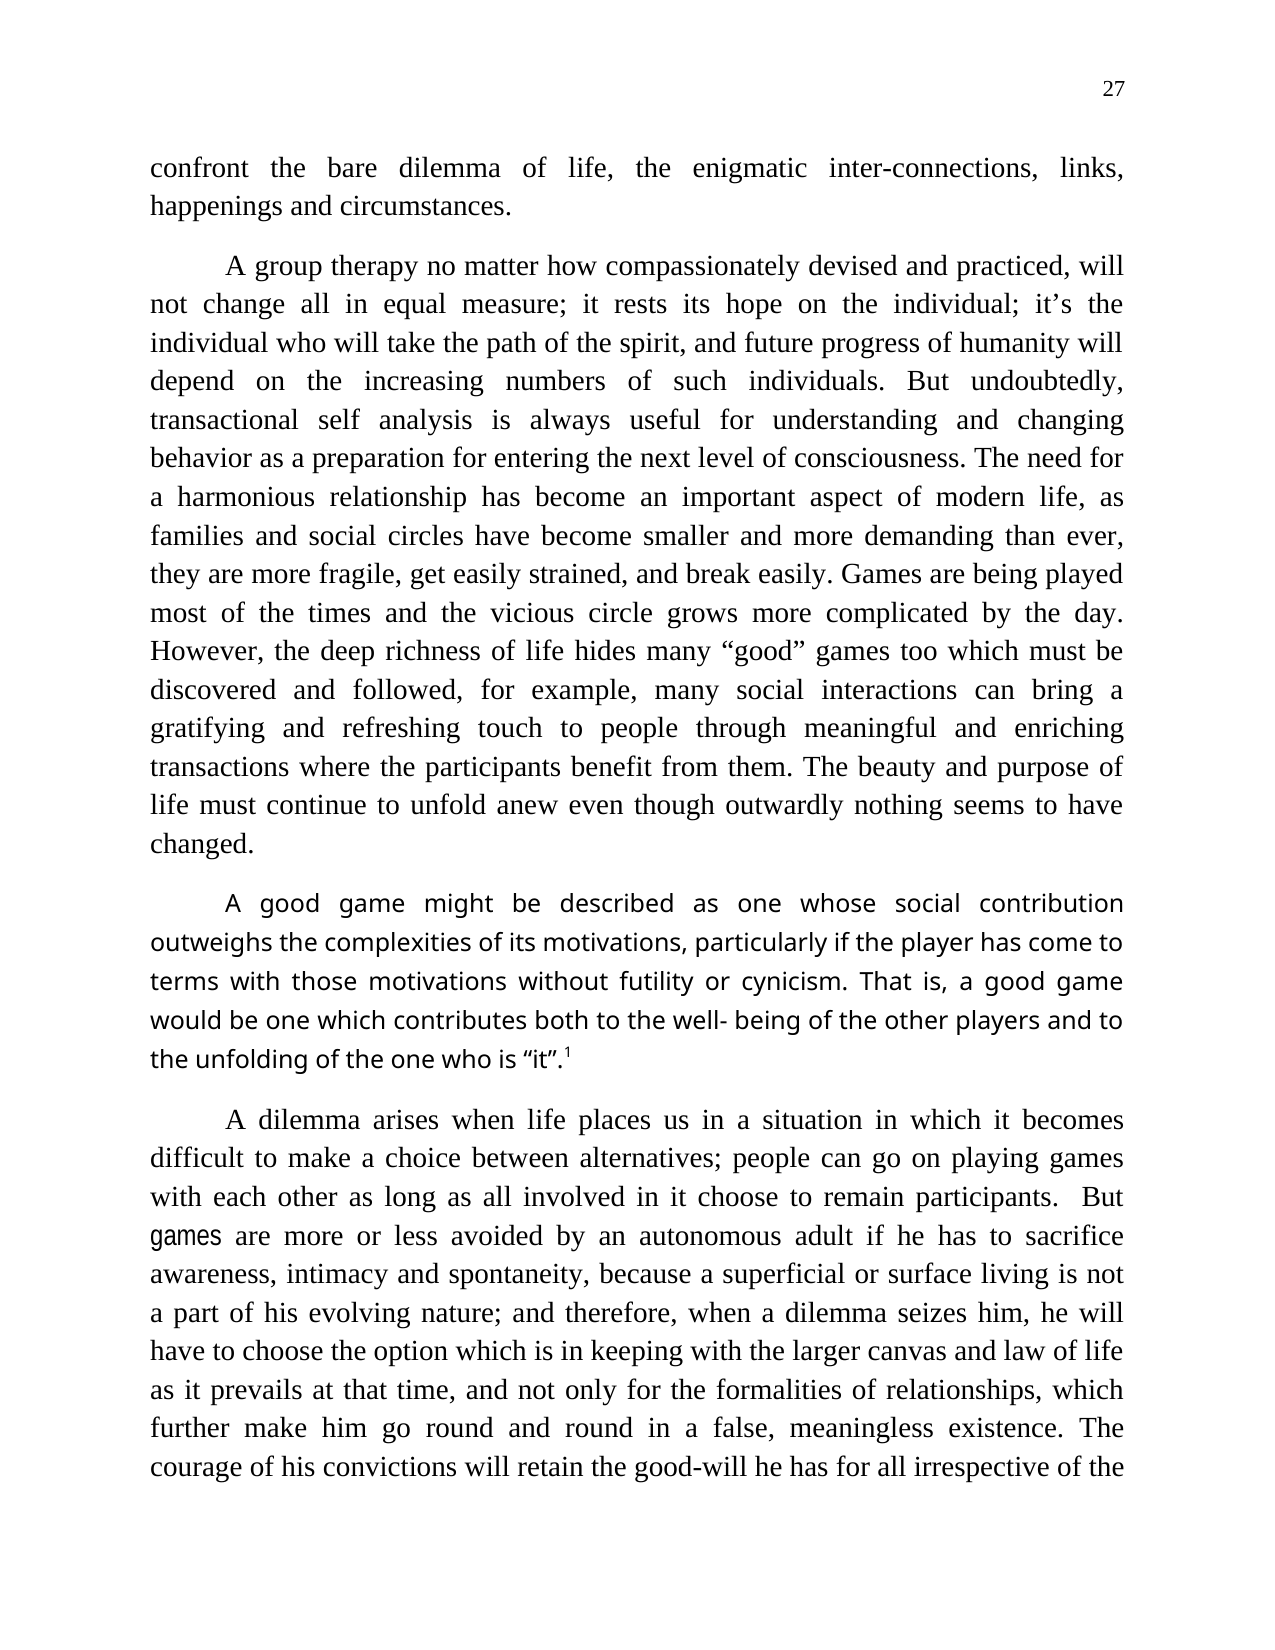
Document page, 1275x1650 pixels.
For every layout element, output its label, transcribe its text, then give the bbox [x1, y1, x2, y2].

text A group therapy no matter how compassionately devised and practiced, will not change all in equal measure; it rests its hope on the individual; it’s the individual who will take the path of the spirit, and future progress of humanity will depend on the increasing numbers of such individuals. But undoubtedly, transactional self analysis is always useful for understanding and changing behavior as a preparation for entering the next level of consciousness. The need for a harmonious relationship has become an important aspect of modern life, as families and social circles have become smaller and more demanding than ever, they are more fragile, get easily strained, and break easily. Games are being played most of the times and the vicious circle grows more complicated by the day. However, the deep richness of life hides many “good” games too which must be discovered and followed, for example, many social interactions can bring a gratifying and refreshing touch to people through meaningful and enriching transactions where the participants benefit from them. The beauty and purpose of life must continue to unfold anew even though outwardly nothing seems to have changed. [150, 248, 1125, 859]
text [150, 150, 1125, 222]
text A good game might be described as one whose social contribution outweighs the complexities of its motivations, particularly if the player has come to terms with those motivations without futility or cynicism. That is, a good game would be one which contributes both to the well- being of the other players and to the unfolding of the one who is “it”.1 [150, 885, 1125, 1076]
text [150, 1102, 1125, 1482]
